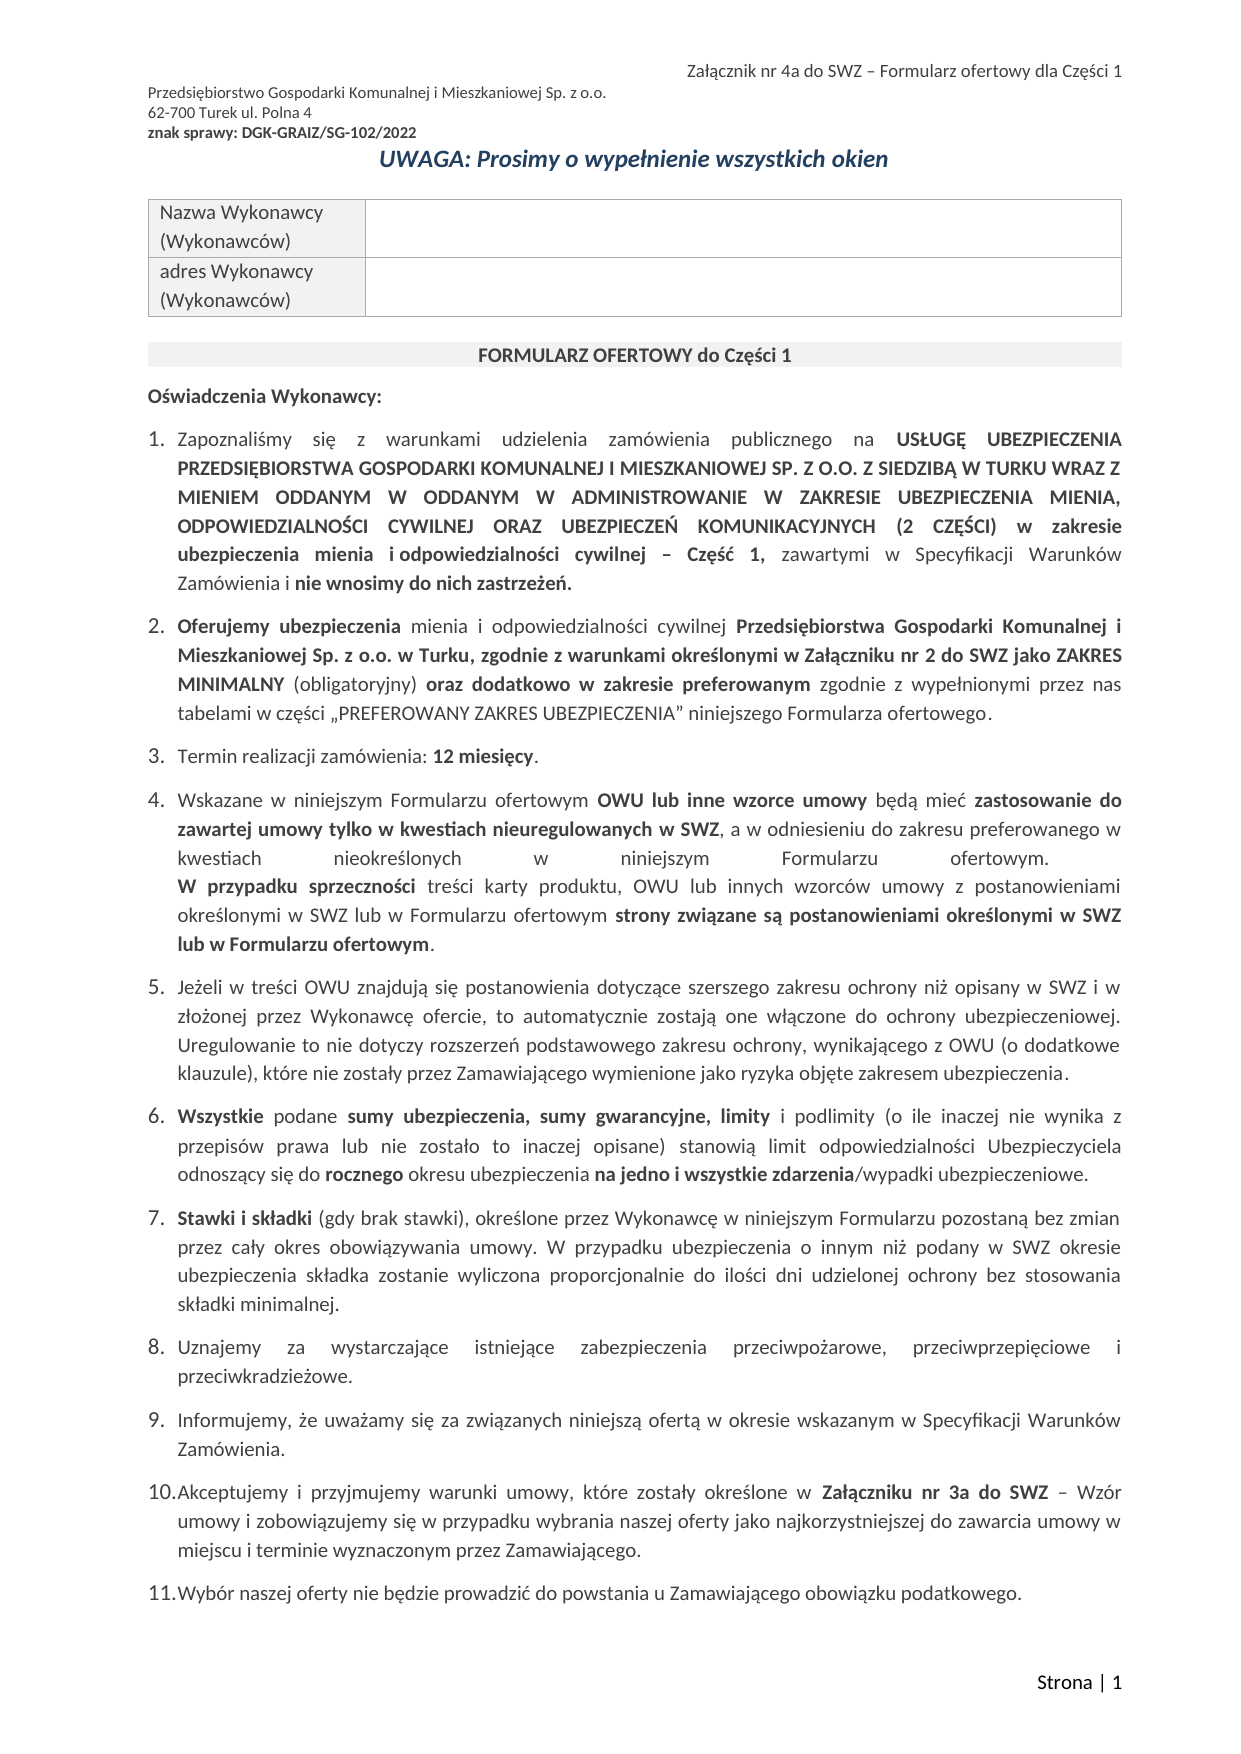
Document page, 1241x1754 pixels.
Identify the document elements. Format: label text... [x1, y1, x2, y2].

table_header Nazwa Wykonawcy (Wykonawców) [149, 200, 365, 257]
list Jeżeli w treści OWU znajdują się postanowienia dotyczące szerszego zakresu ochrony niż opisany w SWZ i w złożonej przez Wykonawcę ofercie, to automatycznie zostają one włączone do ochrony ubezpieczeniowej. Uregulowanie to nie dotyczy rozszerzeń podstawowego zakresu ochrony, wynikającego z OWU (o dodatkowe klauzule), które nie zostały przez Zamawiającego wymienione jako ryzyka objęte zakresem ubezpieczenia. [148, 972, 1122, 1086]
list Stawki i składki (gdy brak stawki), określone przez Wykonawcę w niniejszym Formularzu pozostaną bez zmian przez cały okres obowiązywania umowy. W przypadku ubezpieczenia o innym niż podany w SWZ okresie ubezpieczenia składka zostanie wyliczona proporcjonalnie do ilości dni udzielonej ochrony bez stosowania składki minimalnej. [148, 1203, 1122, 1317]
text Oświadczenia Wykonawcy: [148, 383, 1122, 408]
table_cell [366, 258, 1121, 316]
text FORMULARZ OFERTOWY do Części 1 [148, 342, 1122, 367]
list Termin realizacji zamówienia: 12 miesięcy. [148, 741, 1122, 769]
list Akceptujemy i przyjmujemy warunki umowy, które zostały określone w Załączniku nr 3a do SWZ – Wzór umowy i zobowiązujemy się w przypadku wybrania naszej oferty jako najkorzystniejszej do zawarcia umowy w miejscu i terminie wyznaczonym przez Zamawiającego. [148, 1477, 1122, 1562]
list Oferujemy ubezpieczenia mienia i odpowiedzialności cywilnej Przedsiębiorstwa Gospodarki Komunalnej i Mieszkaniowej Sp. z o.o. w Turku, zgodnie z warunkami określonymi w Załączniku nr 2 do SWZ jako ZAKRES MINIMALNY (obligatoryjny) oraz dodatkowo w zakresie preferowanym zgodnie z wypełnionymi przez nas tabelami w części „PREFEROWANY ZAKRES UBEZPIECZENIA” niniejszego Formularza ofertowego. [148, 611, 1122, 725]
list Wszystkie podane sumy ubezpieczenia, sumy gwarancyjne, limity i podlimity (o ile inaczej nie wynika z przepisów prawa lub nie zostało to inaczej opisane) stanowią limit odpowiedzialności Ubezpieczyciela odnoszący się do rocznego okresu ubezpieczenia na jedno i wszystkie zdarzenia/wypadki ubezpieczeniowe. [148, 1102, 1122, 1187]
table_header [366, 200, 1121, 257]
list Uznajemy za wystarczające istniejące zabezpieczenia przeciwpożarowe, przeciwprzepięciowe i przeciwkradzieżowe. [148, 1332, 1122, 1389]
list Zapoznaliśmy się z warunkami udzielenia zamówienia publicznego na usługę ubezpieczenia Przedsiębiorstwa Gospodarki Komunalnej i Mieszkaniowej Sp. z o.o. z siedzibą w Turku wraz z mieniem oddanym w oddanym w administrowanie w zakresie ubezpieczenia mienia, odpowiedzialności cywilnej oraz ubezpieczeń komunikacyjnych (2 CZĘŚCI) w zakresie ubezpieczenia mienia i odpowiedzialności cywilnej – Część 1, zawartymi w Specyfikacji Warunków Zamówienia i nie wnosimy do nich zastrzeżeń. [148, 424, 1122, 596]
table_cell adres Wykonawcy (Wykonawców) [149, 258, 365, 316]
list Informujemy, że uważamy się za związanych niniejszą ofertą w okresie wskazanym w Specyfikacji Warunków Zamówienia. [148, 1405, 1122, 1461]
list Wskazane w niniejszym Formularzu ofertowym OWU lub inne wzorce umowy będą mieć zastosowanie do zawartej umowy tylko w kwestiach nieuregulowanych w SWZ, a w odniesieniu do zakresu preferowanego w kwestiach nieokreślonych w niniejszym Formularzu ofertowym. W przypadku sprzeczności treści karty produktu, OWU lub innych wzorców umowy z postanowieniami określonymi w SWZ lub w Formularzu ofertowym strony związane są postanowieniami określonymi w SWZ lub w Formularzu ofertowym. [148, 785, 1122, 956]
list Wybór naszej oferty nie będzie prowadzić do powstania u Zamawiającego obowiązku podatkowego. [148, 1578, 1122, 1606]
